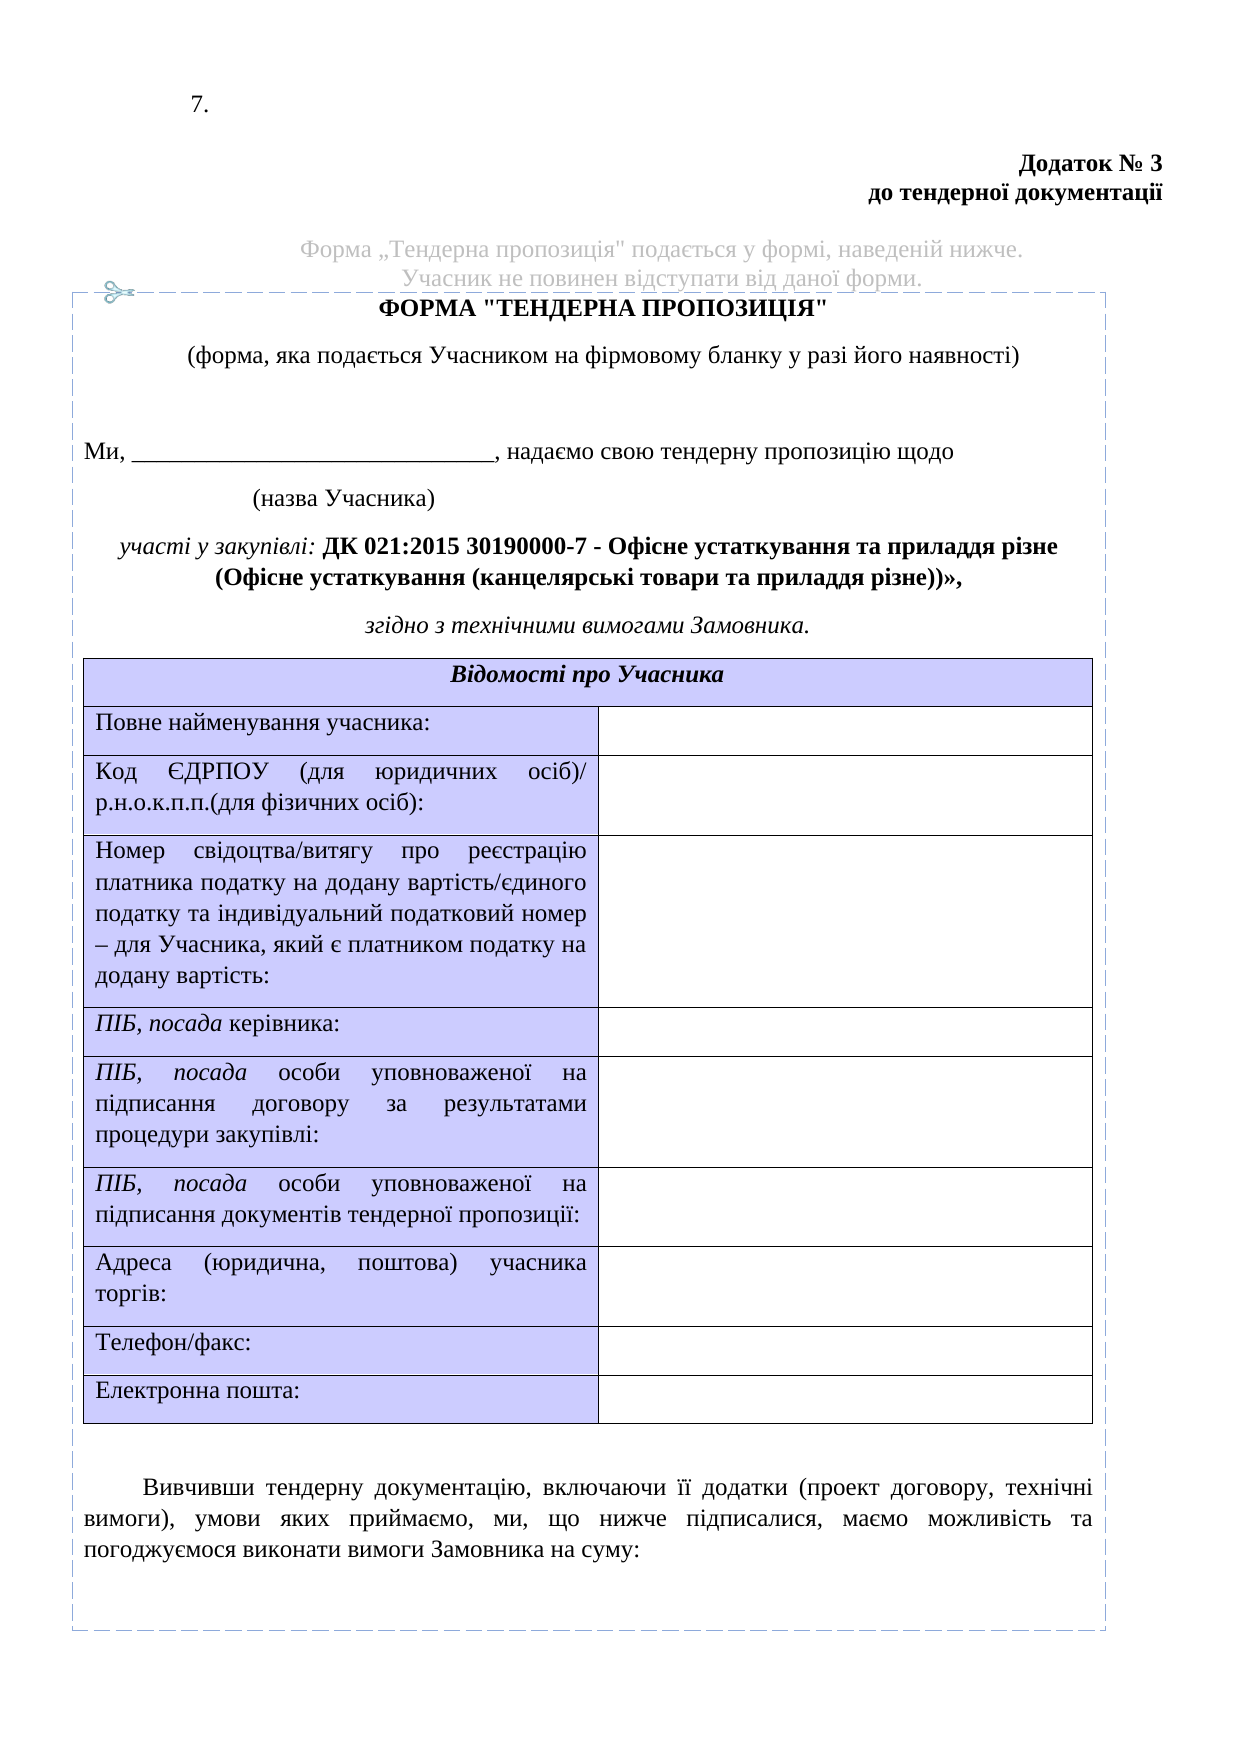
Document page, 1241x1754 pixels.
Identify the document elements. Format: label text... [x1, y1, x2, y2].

text Форма „Тендерна пропозиція" подається у формі, наведеній нижче. [161, 234, 1162, 263]
picture [102, 279, 138, 305]
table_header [72, 292, 1105, 1629]
text Учасник не повинен відступати від даної форми. [161, 263, 1162, 292]
text Додаток № 3 [131, 148, 1162, 177]
text до тендерної документації [131, 177, 1162, 205]
